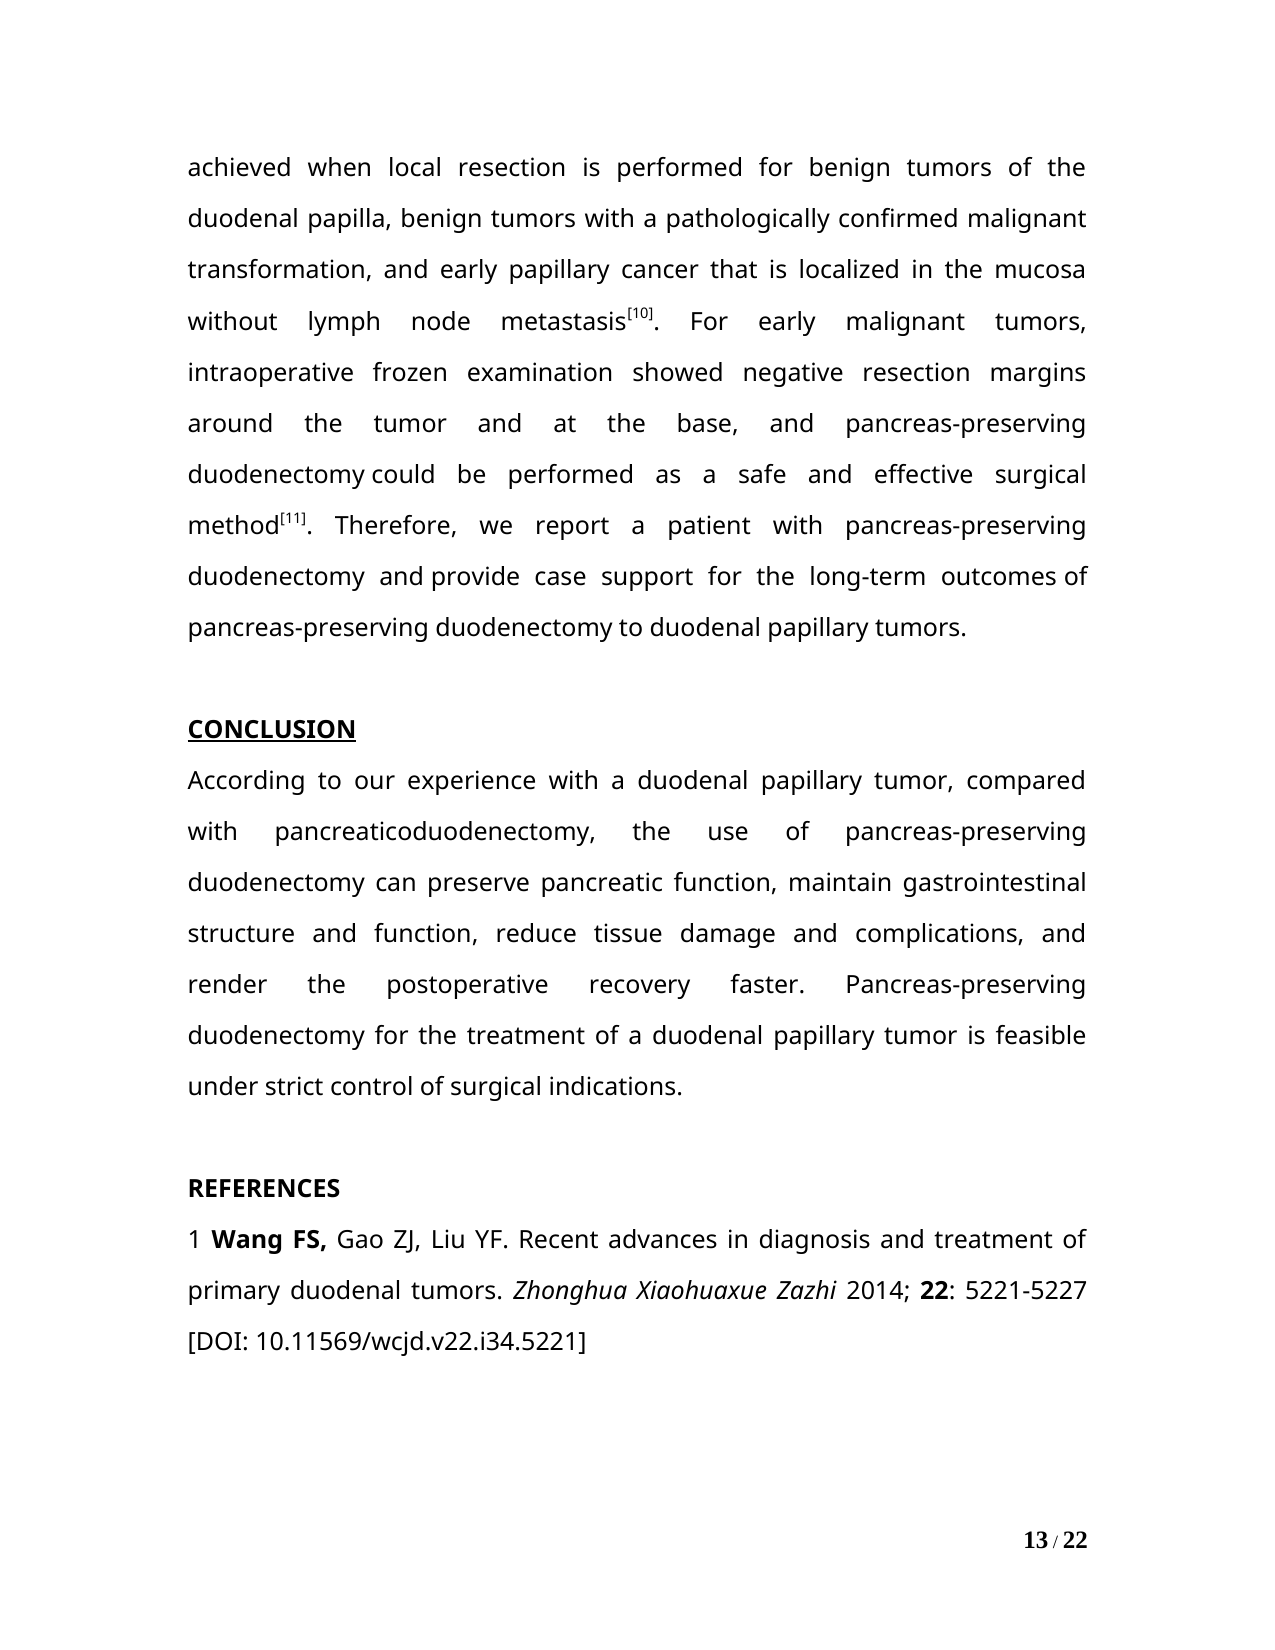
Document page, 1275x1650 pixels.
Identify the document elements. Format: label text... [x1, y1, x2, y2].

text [187, 150, 1087, 643]
text CONCLUSION [187, 711, 1087, 746]
text REFERENCES [187, 1171, 1087, 1205]
text 1 Wang FS, Gao ZJ, Liu YF. Recent advances in diagnosis and treatment of primary duodenal tumors. Zhonghua Xiaohuaxue Zazhi 2014; 22: 5221-5227 [DOI: 10.11569/wcjd.v22.i34.5221] [187, 1222, 1087, 1358]
text According to our experience with a duodenal papillary tumor, compared with pancreaticoduodenectomy, the use of pancreas-preserving duodenectomy can preserve pancreatic function, maintain gastrointestinal structure and function, reduce tissue damage and complications, and render the postoperative recovery faster. Pancreas-preserving duodenectomy for the treatment of a duodenal papillary tumor is feasible under strict control of surgical indications. [187, 762, 1087, 1103]
